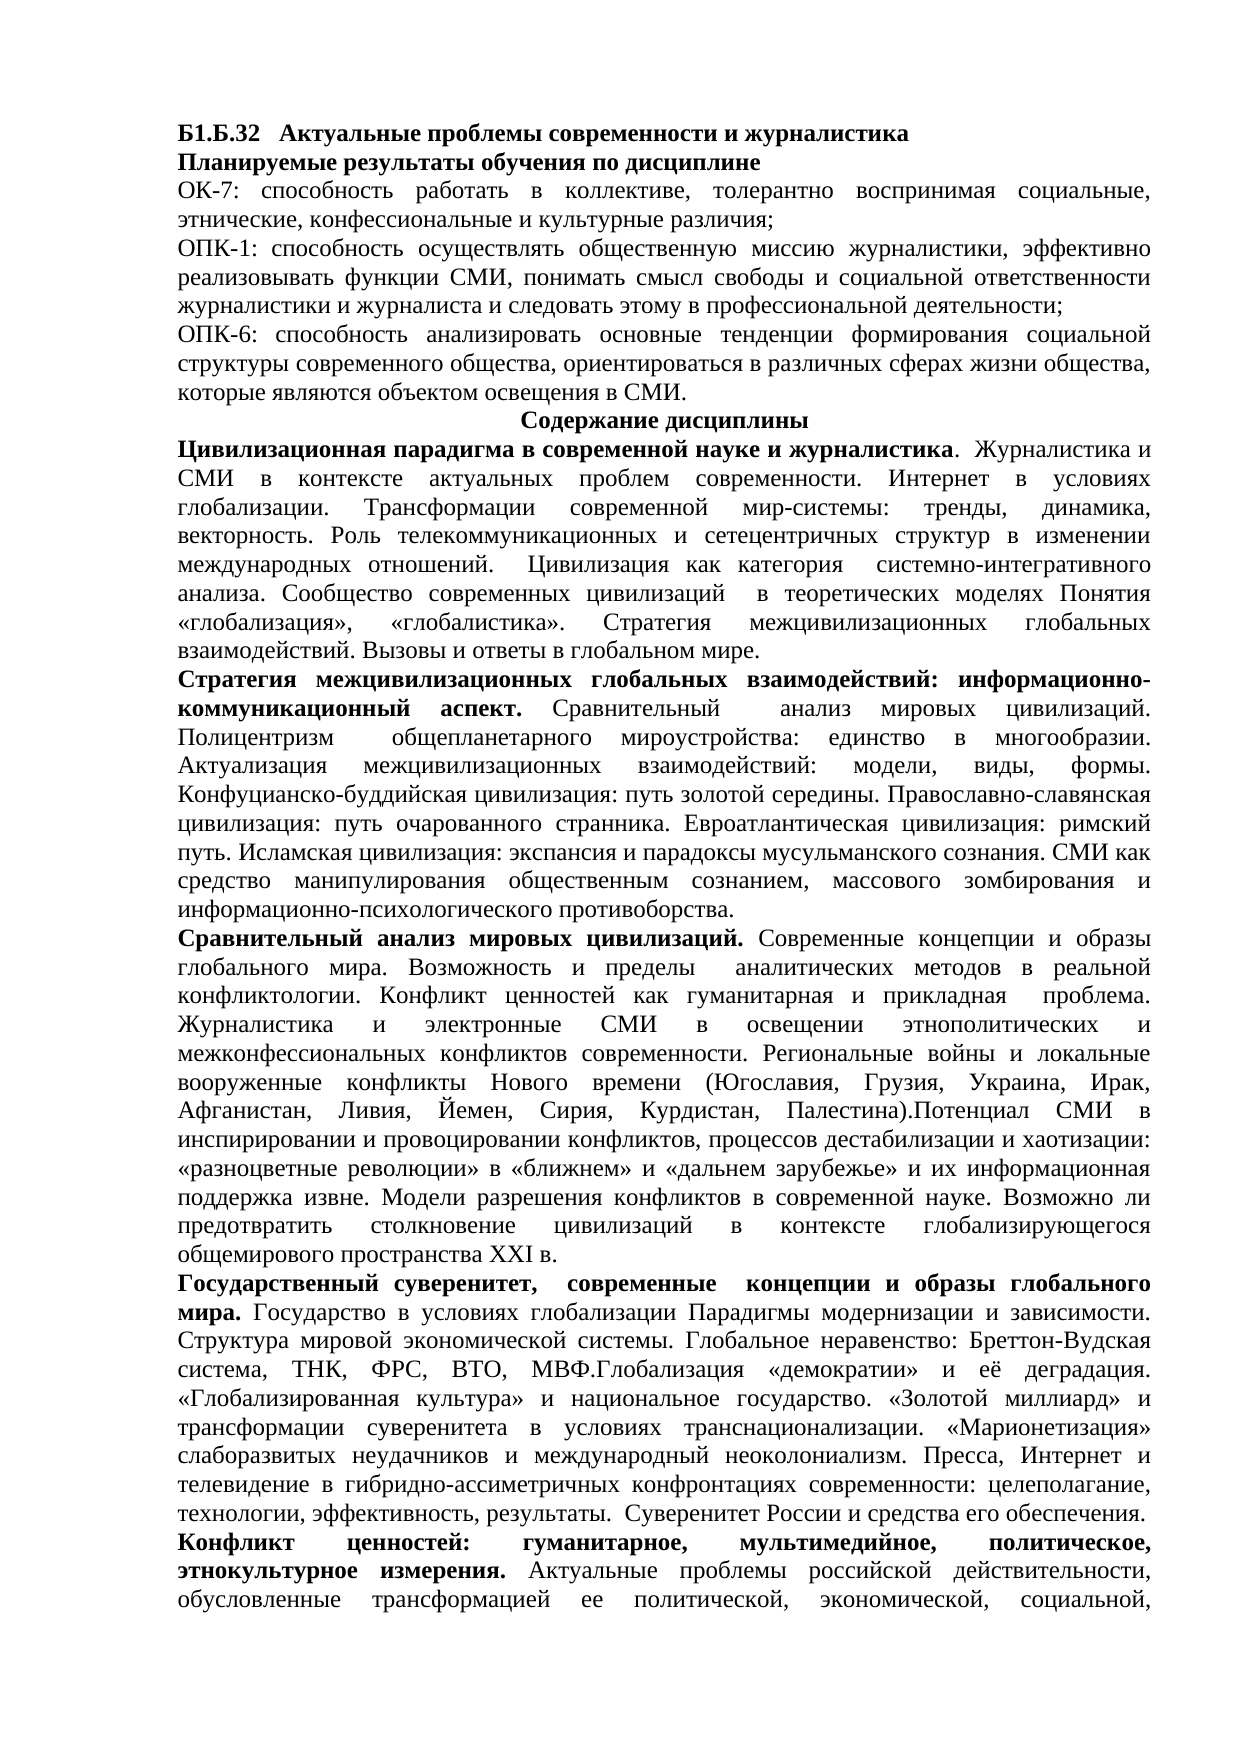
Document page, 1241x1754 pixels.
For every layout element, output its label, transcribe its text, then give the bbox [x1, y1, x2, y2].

text Б1.Б.32 Актуальные проблемы современности и журналистика [177, 118, 1152, 147]
text ОПК-1: способность осуществлять общественную миссию журналистики, эффективно реализовывать функции СМИ, понимать смысл свободы и социальной ответственности журналистики и журналиста и следовать этому в профессиональной деятельности; [177, 233, 1152, 319]
text Цивилизационная парадигма в современной науке и журналистика. Журналистика и СМИ в контексте актуальных проблем современности. Интернет в условиях глобализации. Трансформации современной мир-системы: тренды, динамика, векторность. Роль телекоммуникационных и сетецентричных структур в изменении международных отношений. Цивилизация как категория системно-интегративного анализа. Сообщество современных цивилизаций в теоретических моделях Понятия «глобализация», «глобалистика». Стратегия межцивилизационных глобальных взаимодействий. Вызовы и ответы в глобальном мире. [177, 434, 1152, 664]
text Планируемые результаты обучения по дисциплине [177, 147, 1152, 176]
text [177, 1527, 1152, 1613]
text Стратегия межцивилизационных глобальных взаимодействий: информационно-коммуникационный аспект. Сравнительный анализ мировых цивилизаций. Полицентризм общепланетарного мироустройства: единство в многообразии. Актуализация межцивилизационных взаимодействий: модели, виды, формы. Конфуцианско-буддийская цивилизация: путь золотой середины. Православно-славянская цивилизация: путь очарованного странника. Евроатлантическая цивилизация: римский путь. Исламская цивилизация: экспансия и парадоксы мусульманского сознания. СМИ как средство манипулирования общественным сознанием, массового зомбирования и информационно-психологического противоборства. [177, 664, 1152, 923]
text Государственный суверенитет, cовременные концепции и образы глобального мира. Государство в условиях глобализации Парадигмы модернизации и зависимости. Структура мировой экономической системы. Глобальное неравенство: Бреттон-Вудская система, ТНК, ФРС, ВТО, МВФ.Глобализация «демократии» и её деградация. «Глобализированная культура» и национальное государство. «Золотой миллиард» и трансформации суверенитета в условиях транснационализации. «Марионетизация» слаборазвитых неудачников и международный неоколониализм. Пресса, Интернет и телевидение в гибридно-ассиметричных конфронтациях современности: целеполагание, технологии, эффективность, результаты. Суверенитет России и средства его обеспечения. [177, 1268, 1152, 1527]
text ОПК-6: способность анализировать основные тенденции формирования социальной структуры современного общества, ориентироваться в различных сферах жизни общества, которые являются объектом освещения в СМИ. [177, 319, 1152, 406]
text ОК-7: способность работать в коллективе, толерантно воспринимая социальные, этнические, конфессиональные и культурные различия; [177, 176, 1152, 233]
text Содержание дисциплины [177, 406, 1152, 434]
text Сравнительный анализ мировых цивилизаций. Современные концепции и образы глобального мира. Возможность и пределы аналитических методов в реальной конфликтологии. Конфликт ценностей как гуманитарная и прикладная проблема. Журналистика и электронные СМИ в освещении этнополитических и межконфессиональных конфликтов современности. Региональные войны и локальные вооруженные конфликты Нового времени (Югославия, Грузия, Украина, Ирак, Афганистан, Ливия, Йемен, Сирия, Курдистан, Палестина).Потенциал СМИ в инспирировании и провоцировании конфликтов, процессов дестабилизации и хаотизации: «разноцветные революции» в «ближнем» и «дальнем зарубежье» и их информационная поддержка извне. Модели разрешения конфликтов в современной науке. Возможно ли предотвратить столкновение цивилизаций в контексте глобализирующегося общемирового пространства XXI в. [177, 923, 1152, 1268]
